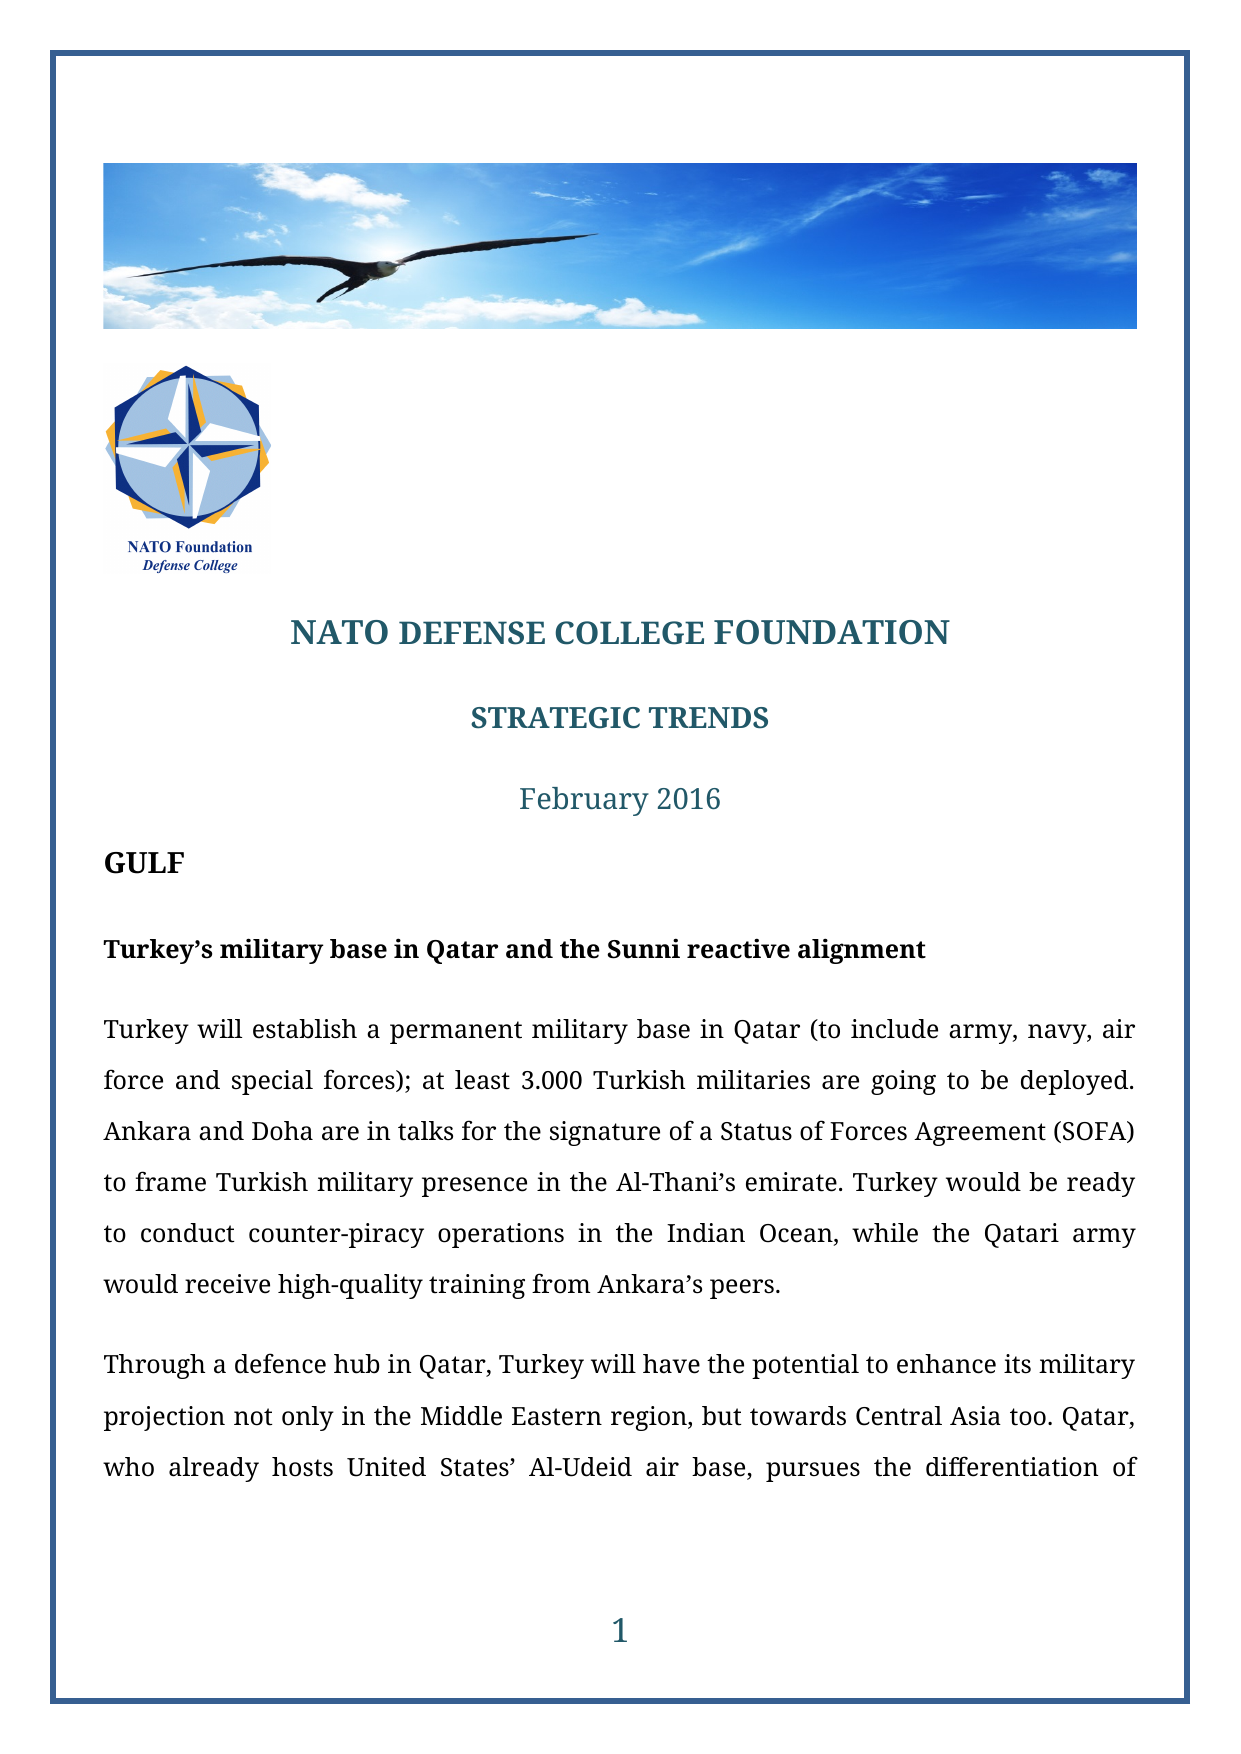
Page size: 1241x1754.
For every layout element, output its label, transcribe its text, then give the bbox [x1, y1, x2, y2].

text Turkey’s military base in Qatar and the Sunni reactive alignment [103, 931, 1137, 966]
text Turkey will establish a permanent military base in Qatar (to include army, navy, air force and special forces); at least 3.000 Turkish militaries are going to be deployed. Ankara and Doha are in talks for the signature of a Status of Forces Agreement (SOFA) to frame Turkish military presence in the Al-Thani’s emirate. Turkey would be ready to conduct counter-piracy operations in the Indian Ocean, while the Qatari army would receive high-quality training from Ankara’s peers. [103, 1012, 1137, 1301]
text GULF [103, 843, 1137, 882]
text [103, 1347, 1137, 1483]
text STRATEGIC TRENDS [103, 698, 1137, 737]
picture [103, 163, 1137, 329]
picture [103, 363, 272, 574]
text NATO DEFENSE COLLEGE FOUNDATION [103, 609, 1137, 654]
text February 2016 [103, 778, 1137, 818]
